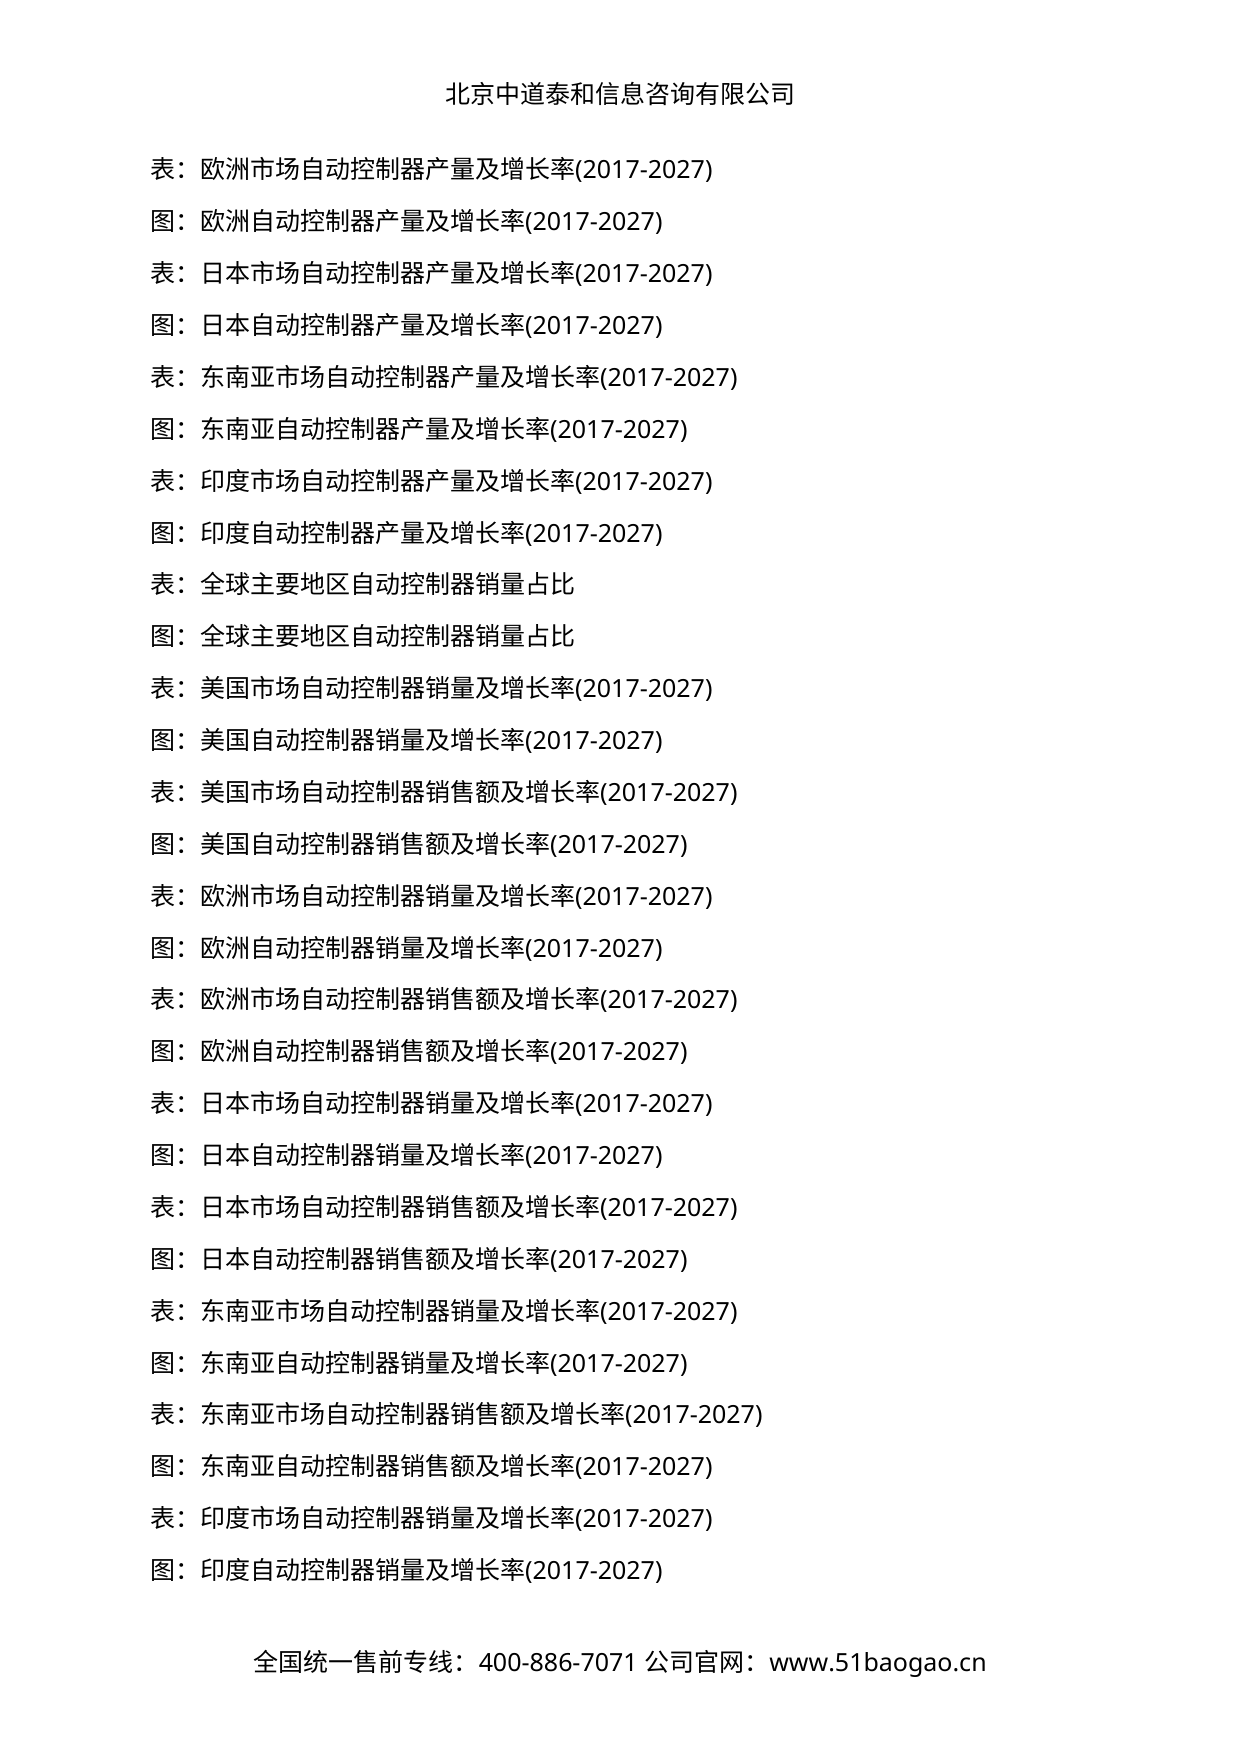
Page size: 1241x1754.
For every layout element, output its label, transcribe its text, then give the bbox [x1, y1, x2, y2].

text 表：欧洲市场自动控制器产量及增长率(2017-2027) [150, 150, 1090, 186]
text 表：东南亚市场自动控制器销量及增长率(2017-2027) [150, 1291, 1090, 1327]
text 图：美国自动控制器销售额及增长率(2017-2027) [150, 824, 1090, 861]
text 表：美国市场自动控制器销售额及增长率(2017-2027) [150, 772, 1090, 809]
text 图：欧洲自动控制器产量及增长率(2017-2027) [150, 202, 1090, 238]
text 表：欧洲市场自动控制器销量及增长率(2017-2027) [150, 876, 1090, 912]
text 表：日本市场自动控制器产量及增长率(2017-2027) [150, 254, 1090, 290]
text 图：日本自动控制器销量及增长率(2017-2027) [150, 1136, 1090, 1172]
text 图：东南亚自动控制器销量及增长率(2017-2027) [150, 1343, 1090, 1379]
text 图：印度自动控制器销量及增长率(2017-2027) [150, 1551, 1090, 1587]
text 图：美国自动控制器销量及增长率(2017-2027) [150, 721, 1090, 757]
text 图：东南亚自动控制器销售额及增长率(2017-2027) [150, 1447, 1090, 1483]
text 表：全球主要地区自动控制器销量占比 [150, 565, 1090, 601]
text 表：美国市场自动控制器销量及增长率(2017-2027) [150, 669, 1090, 705]
text 图：日本自动控制器销售额及增长率(2017-2027) [150, 1239, 1090, 1276]
text 图：东南亚自动控制器产量及增长率(2017-2027) [150, 409, 1090, 446]
text 表：日本市场自动控制器销售额及增长率(2017-2027) [150, 1187, 1090, 1224]
text 表：东南亚市场自动控制器销售额及增长率(2017-2027) [150, 1395, 1090, 1431]
text 图：全球主要地区自动控制器销量占比 [150, 617, 1090, 653]
text 图：欧洲自动控制器销量及增长率(2017-2027) [150, 928, 1090, 964]
text 表：日本市场自动控制器销量及增长率(2017-2027) [150, 1084, 1090, 1120]
text 表：欧洲市场自动控制器销售额及增长率(2017-2027) [150, 980, 1090, 1016]
text 表：印度市场自动控制器销量及增长率(2017-2027) [150, 1499, 1090, 1535]
text 图：日本自动控制器产量及增长率(2017-2027) [150, 306, 1090, 342]
text 表：印度市场自动控制器产量及增长率(2017-2027) [150, 461, 1090, 497]
text 图：欧洲自动控制器销售额及增长率(2017-2027) [150, 1032, 1090, 1068]
text 图：印度自动控制器产量及增长率(2017-2027) [150, 513, 1090, 549]
text 表：东南亚市场自动控制器产量及增长率(2017-2027) [150, 357, 1090, 394]
